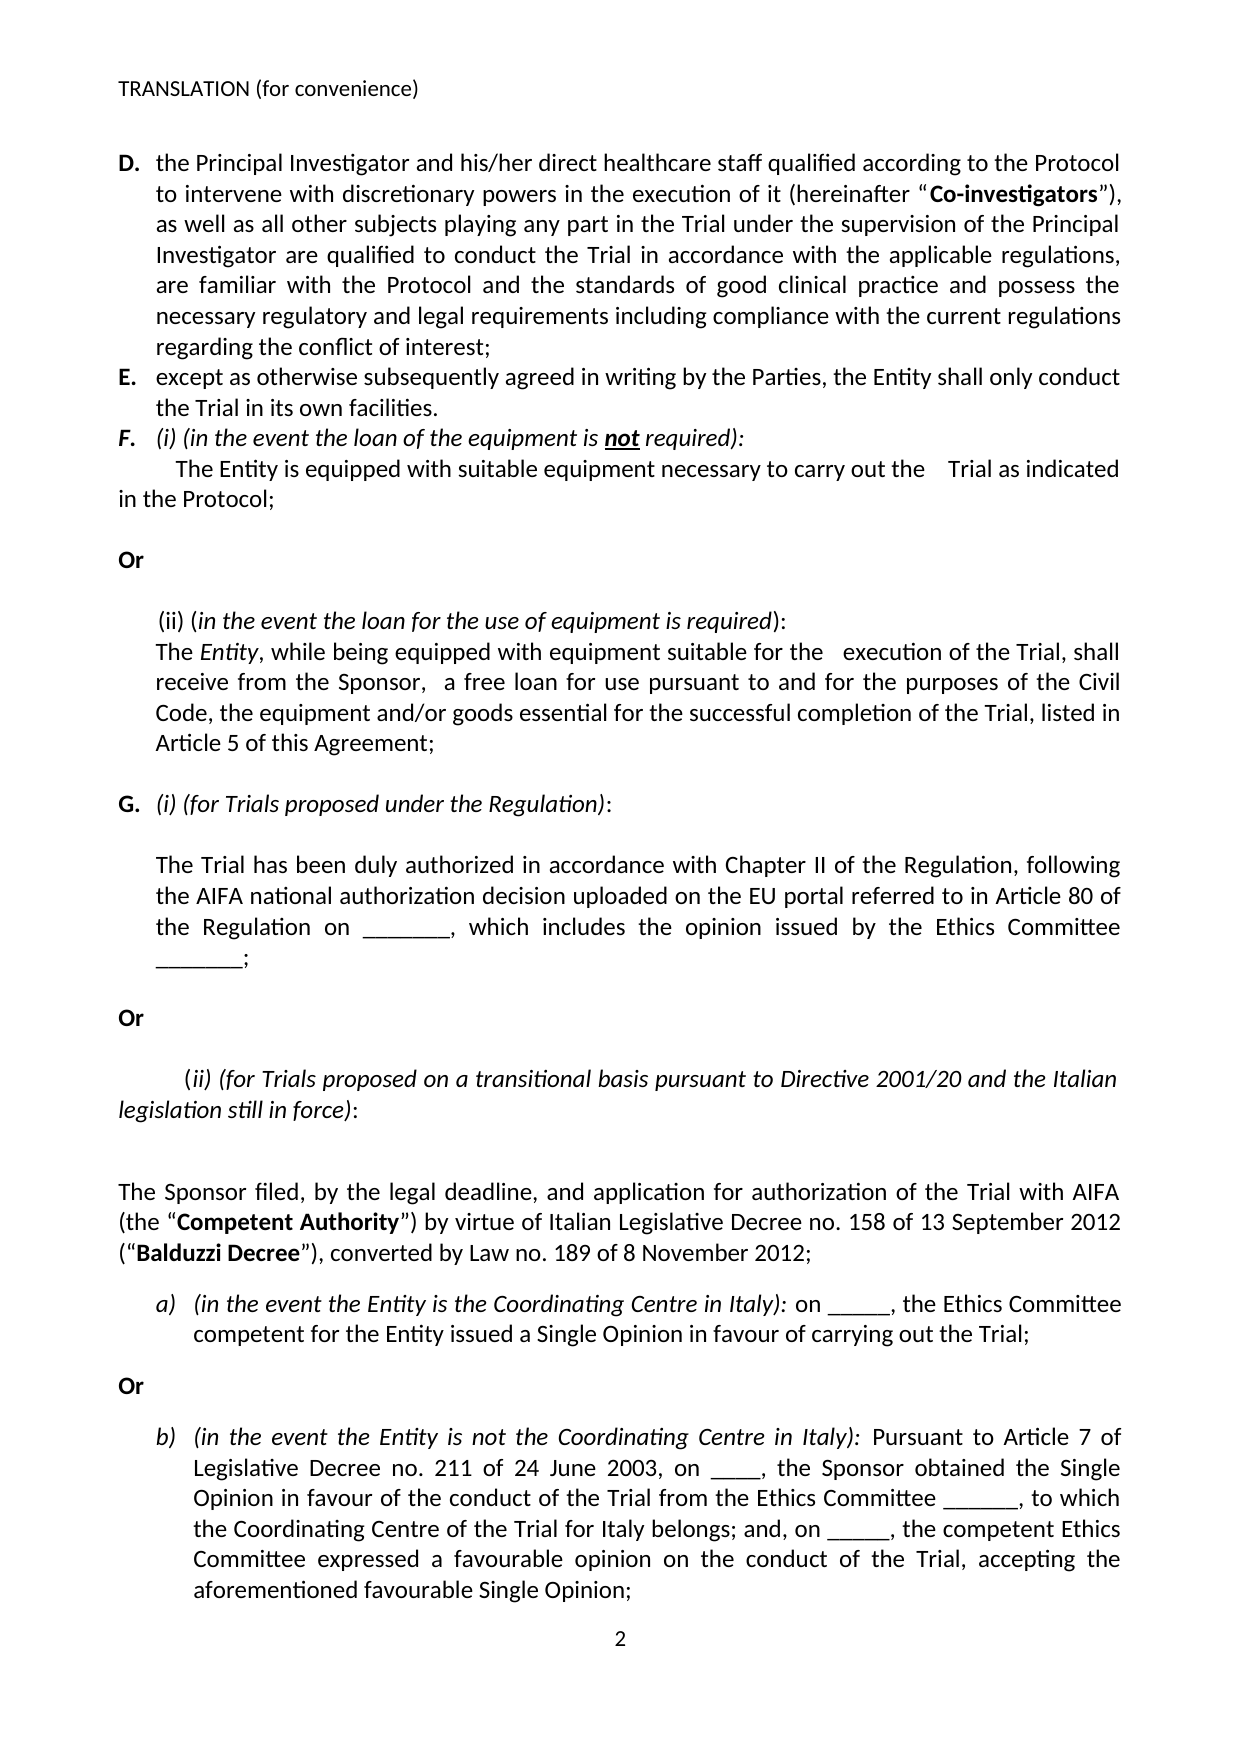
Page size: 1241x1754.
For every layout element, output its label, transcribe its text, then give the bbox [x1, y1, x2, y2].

text The Entity is equipped with suitable equipment necessary to carry out the Trial as indicated in the Protocol; [118, 453, 1122, 514]
text Or [118, 544, 1122, 575]
text (ii) (in the event the loan for the use of equipment is required): [118, 605, 1122, 636]
list the Principal Investigator and his/her direct healthcare staff qualified according to the Protocol to intervene with discretionary powers in the execution of it (hereinafter “Co-investigators”), as well as all other subjects playing any part in the Trial under the supervision of the Principal Investigator are qualified to conduct the Trial in accordance with the applicable regulations, are familiar with the Protocol and the standards of good clinical practice and possess the necessary regulatory and legal requirements including compliance with the current regulations regarding the conflict of interest; [118, 148, 1122, 361]
text (ii) (for Trials proposed on a transitional basis pursuant to Directive 2001/20 and the Italian legislation still in force): [118, 1063, 1122, 1124]
text The Entity, while being equipped with equipment suitable for the execution of the Trial, shall receive from the Sponsor, a free loan for use pursuant to and for the purposes of the Civil Code, the equipment and/or goods essential for the successful completion of the Trial, listed in Article 5 of this Agreement; [155, 636, 1122, 758]
list (in the event the Entity is the Coordinating Centre in Italy): on _____, the Ethics Committee competent for the Entity issued a Single Opinion in favour of carrying out the Trial; [156, 1288, 1122, 1349]
text Or [118, 1370, 1122, 1400]
list (in the event the Entity is not the Coordinating Centre in Italy): Pursuant to Article 7 of Legislative Decree no. 211 of 24 June 2003, on ____, the Sponsor obtained the Single Opinion in favour of the conduct of the Trial from the Ethics Committee ______, to which the Coordinating Centre of the Trial for Italy belongs; and, on _____, the competent Ethics Committee expressed a favourable opinion on the conduct of the Trial, accepting the aforementioned favourable Single Opinion; [156, 1421, 1122, 1604]
list (i) (in the event the loan of the equipment is not required): [118, 422, 1122, 453]
text The Trial has been duly authorized in accordance with Chapter II of the Regulation, following the AIFA national authorization decision uploaded on the EU portal referred to in Article 80 of the Regulation on _______, which includes the opinion issued by the Ethics Committee _______; [156, 849, 1122, 972]
list (i) (for Trials proposed under the Regulation): [118, 788, 1122, 819]
list except as otherwise subsequently agreed in writing by the Parties, the Entity shall only conduct the Trial in its own facilities. [118, 361, 1122, 422]
text Or [118, 1002, 1122, 1033]
text The Sponsor filed, by the legal deadline, and application for authorization of the Trial with AIFA (the “Competent Authority”) by virtue of Italian Legislative Decree no. 158 of 13 September 2012 (“Balduzzi Decree”), converted by Law no. 189 of 8 November 2012; [118, 1176, 1122, 1267]
